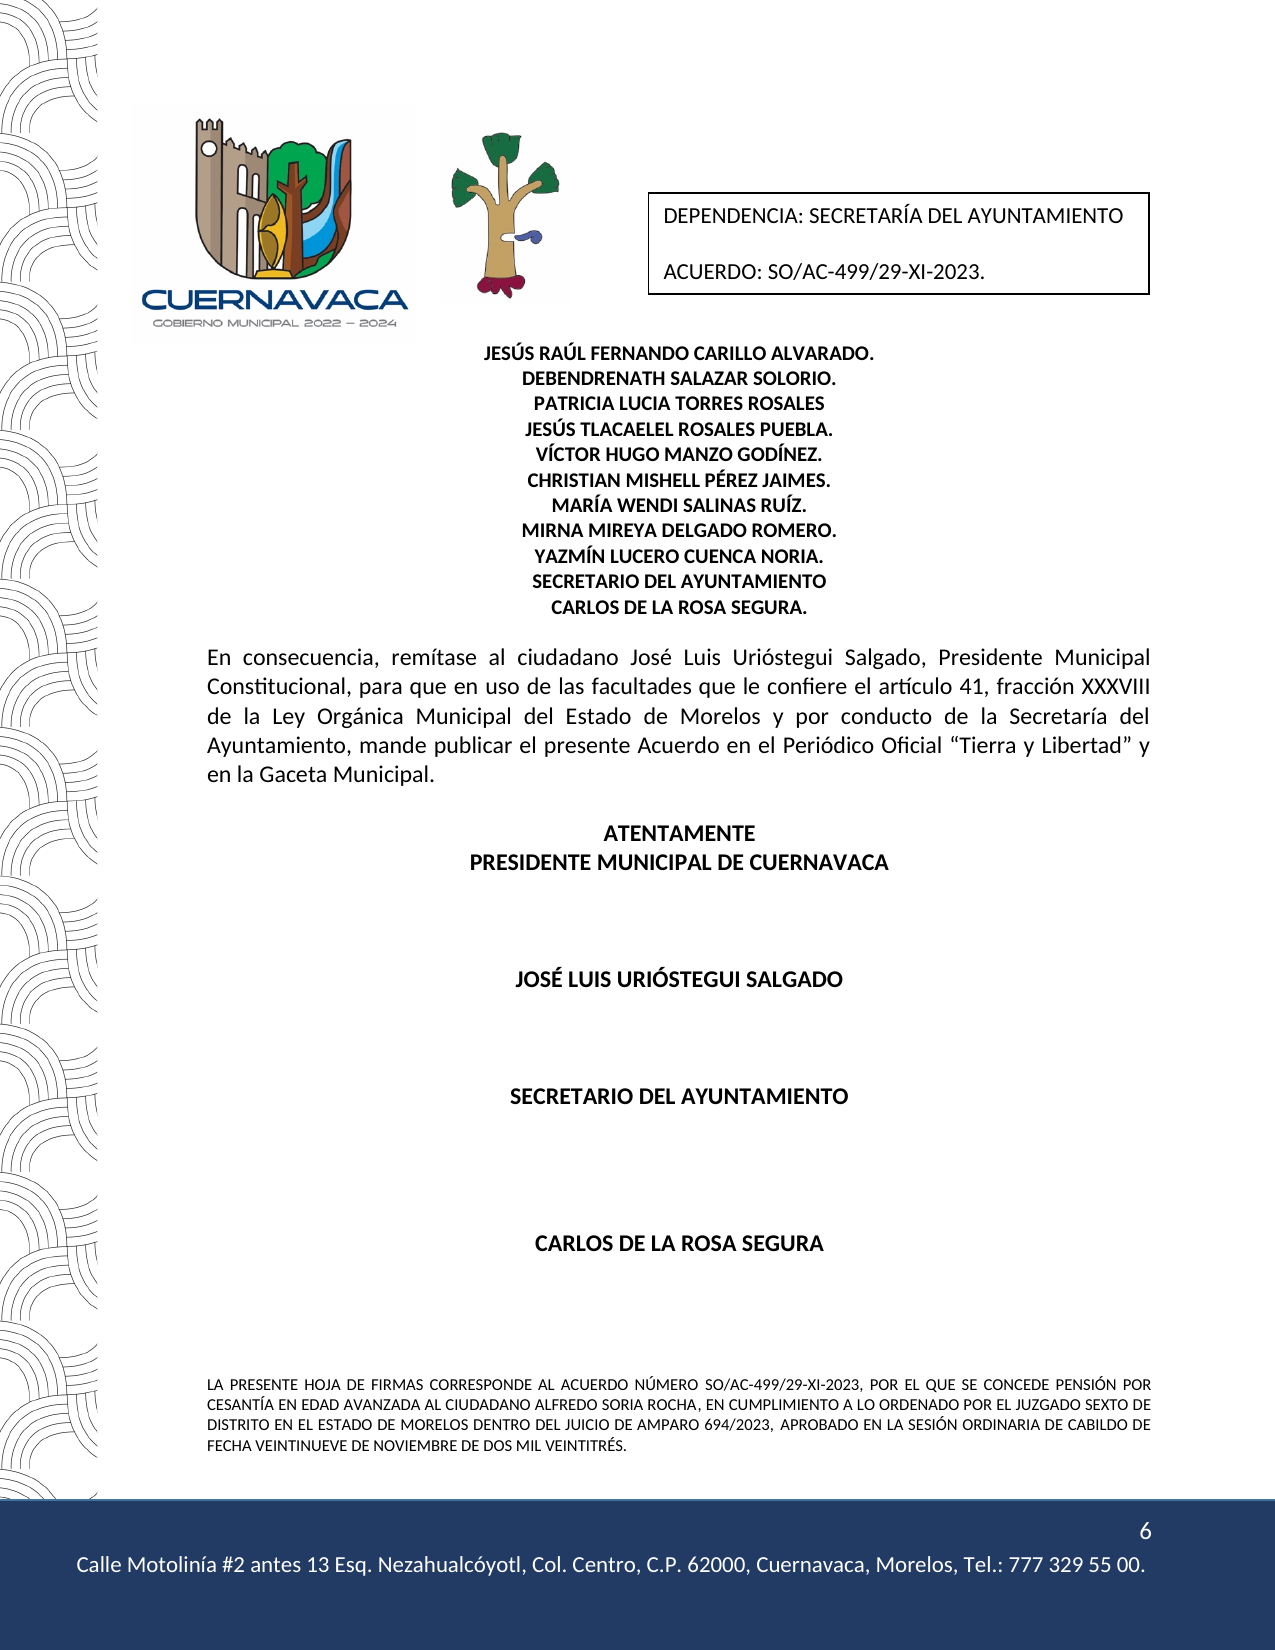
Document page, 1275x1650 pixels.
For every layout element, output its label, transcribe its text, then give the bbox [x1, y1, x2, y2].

text En consecuencia, remítase al ciudadano José Luis Urióstegui Salgado, Presidente Municipal Constitucional, para que en uso de las facultades que le confiere el artículo 41, fracción XXXVIII de la Ley Orgánica Municipal del Estado de Morelos y por conducto de la Secretaría del Ayuntamiento, mande publicar el presente Acuerdo en el Periódico Oficial “Tierra y Libertad” y en la Gaceta Municipal. [207, 642, 1152, 788]
text MIRNA MIREYA DELGADO ROMERO. [207, 518, 1152, 543]
picture [440, 120, 570, 305]
text CARLOS DE LA ROSA SEGURA [207, 1228, 1152, 1257]
picture [0, 0, 98, 1499]
text JOSÉ LUIS URIÓSTEGUI SALGADO [207, 964, 1152, 993]
text DEBENDRENATH SALAZAR SOLORIO. [207, 365, 1152, 391]
text SECRETARIO DEL AYUNTAMIENTO [207, 568, 1152, 594]
text YAZMÍN LUCERO CUENCA NORIA. [207, 543, 1152, 568]
text CARLOS DE LA ROSA SEGURA. [207, 594, 1152, 619]
text LA PRESENTE HOJA DE FIRMAS CORRESPONDE AL ACUERDO NÚMERO SO/AC-499/29-XI-2023, POR EL QUE SE CONCEDE PENSIÓN POR CESANTÍA EN EDAD AVANZADA AL CIUDADANO ALFREDO SORIA ROCHA, EN CUMPLIMIENTO A LO ORDENADO POR EL JUZGADO SEXTO DE DISTRITO EN EL ESTADO DE MORELOS DENTRO DEL JUICIO DE AMPARO 694/2023, APROBADO EN LA SESIÓN ORDINARIA DE CABILDO DE FECHA VEINTINUEVE DE NOVIEMBRE DE DOS MIL VEINTITRÉS. [207, 1374, 1152, 1455]
text JESÚS TLACAELEL ROSALES PUEBLA. [207, 416, 1152, 441]
text CHRISTIAN MISHELL PÉREZ JAIMES. [207, 467, 1152, 492]
text MARÍA WENDI SALINAS RUÍZ. [207, 492, 1152, 518]
text VÍCTOR HUGO MANZO GODÍNEZ. [207, 441, 1152, 467]
text ATENTAMENTE [207, 818, 1152, 847]
text JESÚS RAÚL FERNANDO CARILLO ALVARADO. [207, 340, 1152, 365]
text PRESIDENTE MUNICIPAL DE CUERNAVACA [207, 847, 1152, 876]
text SECRETARIO DEL AYUNTAMIENTO [207, 1081, 1152, 1111]
picture [130, 104, 418, 345]
text PATRICIA LUCIA TORRES ROSALES [207, 391, 1152, 416]
